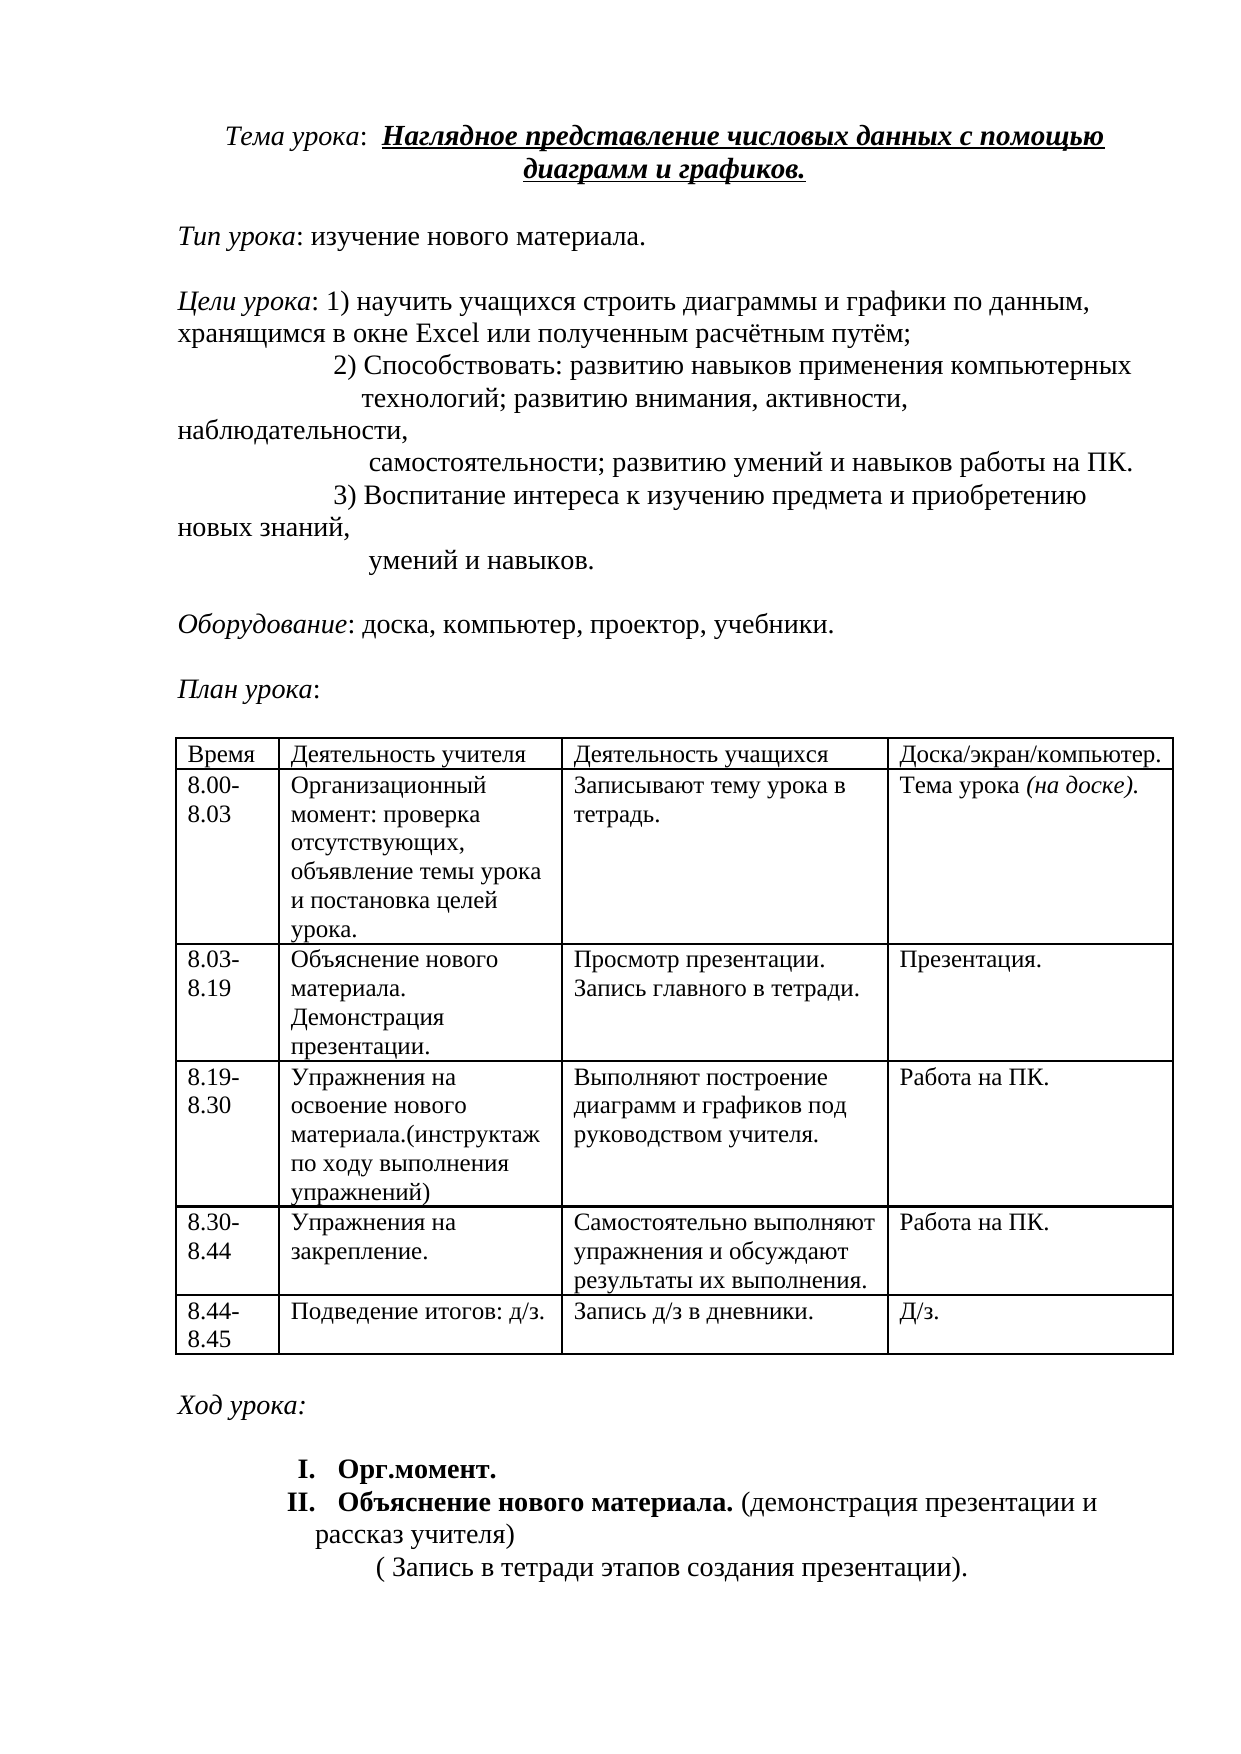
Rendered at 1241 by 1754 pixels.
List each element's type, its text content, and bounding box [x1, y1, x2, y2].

text II. Объяснение нового материала. (демонстрация презентации и рассказ учителя) [177, 1485, 1152, 1550]
text Ход урока: [177, 1388, 1152, 1420]
table_cell Упражнения на закрепление. [280, 1208, 561, 1294]
table_cell Объяснение нового материала. Демонстрация презентации. [280, 945, 561, 1059]
table_cell Презентация. [889, 945, 1172, 1059]
table_cell Упражнения на освоение нового материала.(инструктаж по ходу выполнения упражнений) [280, 1062, 561, 1205]
table_header Доска/экран/компьютер. [889, 739, 1172, 768]
text Тема урока: Наглядное представление числовых данных с помощью диаграмм и графиков. [177, 118, 1152, 185]
text 3) Воспитание интереса к изучению предмета и приобретению новых знаний, [177, 478, 1152, 543]
table_cell Тема урока (на доске). [889, 770, 1172, 942]
table_cell Просмотр презентации. Запись главного в тетради. [563, 945, 887, 1059]
table_cell Выполняют построение диаграмм и графиков под руководством учителя. [563, 1062, 887, 1205]
table_cell 8.44-8.45 [177, 1296, 278, 1353]
text умений и навыков. [177, 543, 1152, 575]
text самостоятельности; развитию умений и навыков работы на ПК. [177, 446, 1152, 478]
table_cell 8.03-8.19 [177, 945, 278, 1059]
table_cell Запись д/з в дневники. [563, 1296, 887, 1353]
text 2) Способствовать: развитию навыков применения компьютерных [177, 348, 1152, 381]
text ( Запись в тетради этапов создания презентации). [177, 1550, 1152, 1582]
table_cell 8.00-8.03 [177, 770, 278, 942]
table_cell 8.30-8.44 [177, 1208, 278, 1294]
text Цели урока: 1) научить учащихся строить диаграммы и графики по данным, хранящимся в окне Excel или полученным расчётным путём; [177, 283, 1152, 348]
table_cell Подведение итогов: д/з. [280, 1296, 561, 1353]
text Тип урока: изучение нового материала. [177, 219, 1152, 251]
table_cell Работа на ПК. [889, 1062, 1172, 1205]
table_cell Самостоятельно выполняют упражнения и обсуждают результаты их выполнения. [563, 1208, 887, 1294]
table_cell Записывают тему урока в тетрадь. [563, 770, 887, 942]
table_header Деятельность учащихся [563, 739, 887, 768]
table_cell Работа на ПК. [889, 1208, 1172, 1294]
text технологий; развитию внимания, активности, наблюдательности, [177, 381, 1152, 446]
table_header Деятельность учителя [280, 739, 561, 768]
text План урока: [177, 672, 1152, 705]
table_cell 8.19- 8.30 [177, 1062, 278, 1205]
text Оборудование: доска, компьютер, проектор, учебники. [177, 607, 1152, 640]
table_cell Организационный момент: проверка отсутствующих, объявление темы урока и постановка целей урока. [280, 770, 561, 942]
text I. Орг.момент. [177, 1453, 1152, 1485]
table_header Время [177, 739, 278, 768]
table_cell Д/з. [889, 1296, 1172, 1353]
